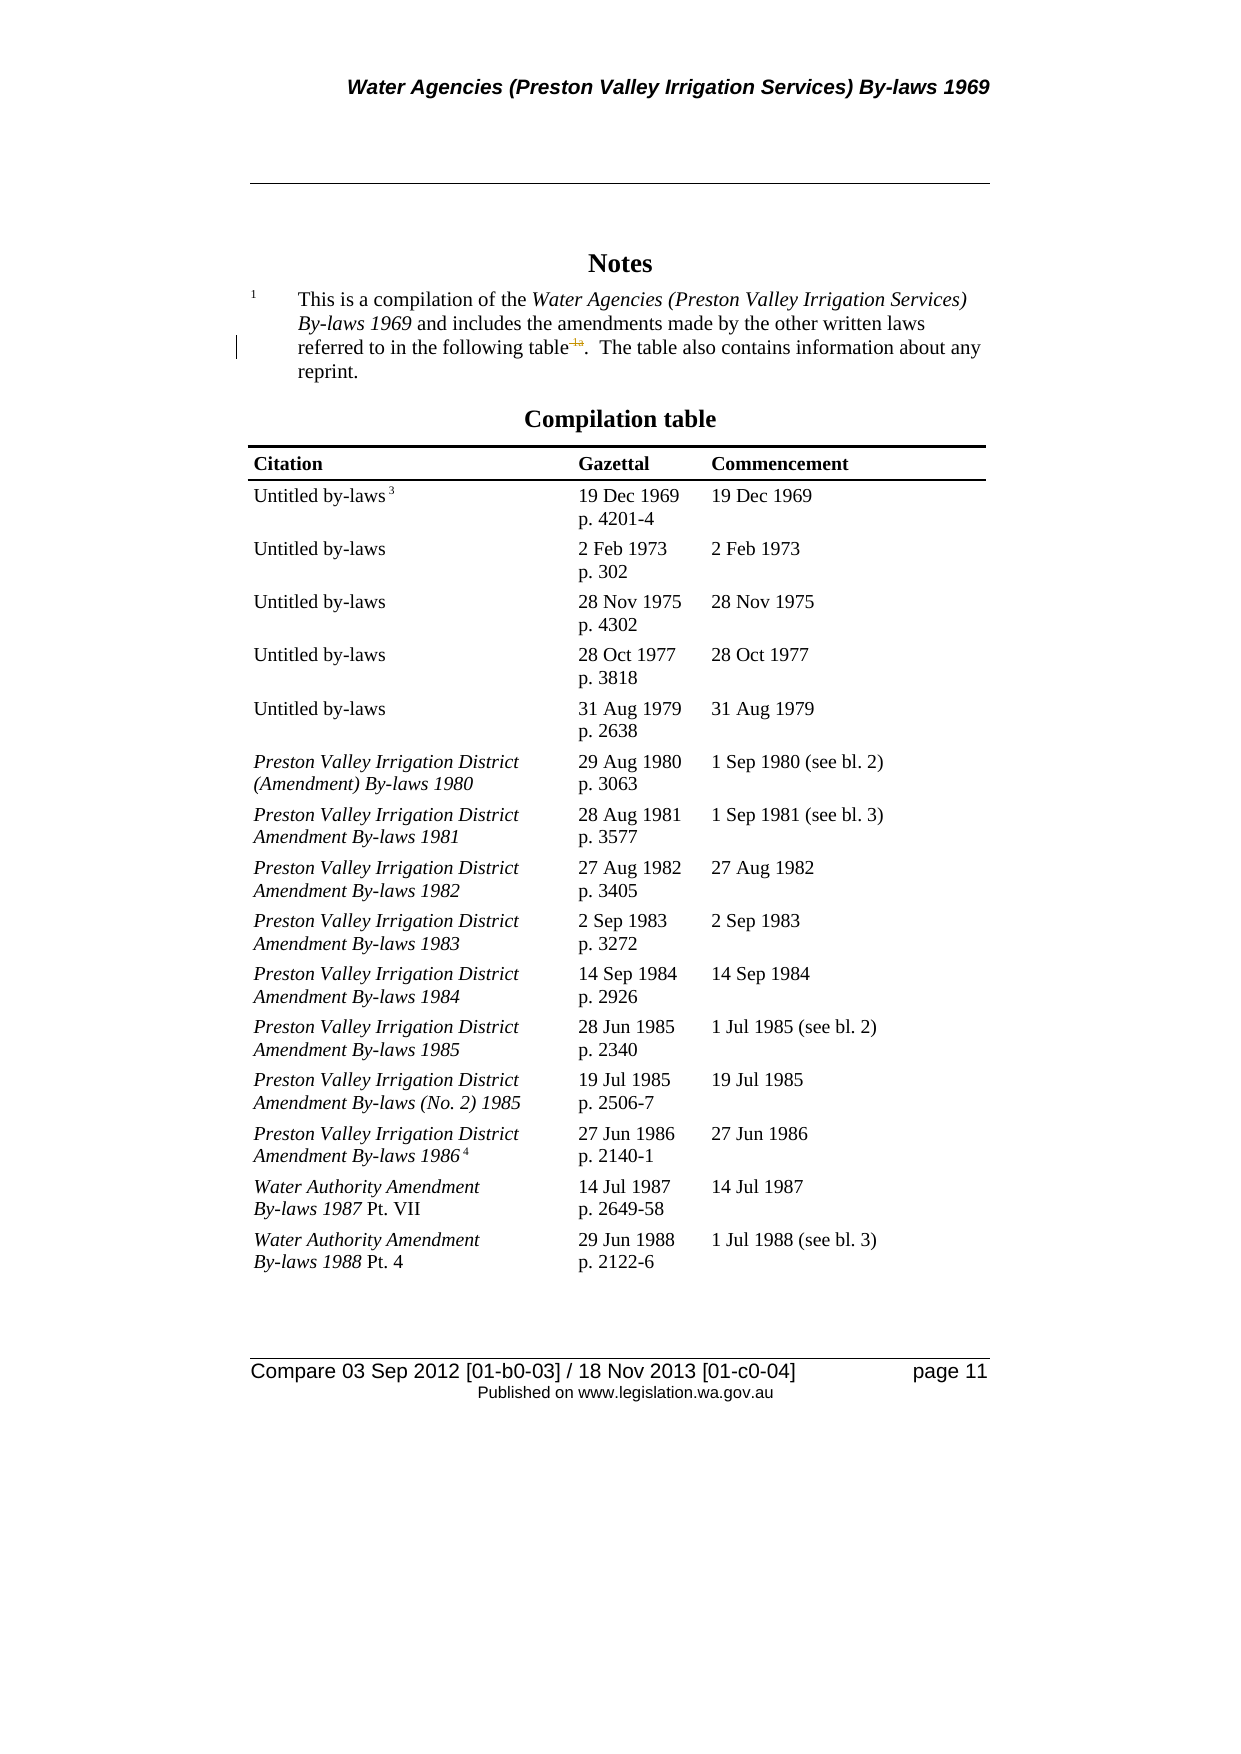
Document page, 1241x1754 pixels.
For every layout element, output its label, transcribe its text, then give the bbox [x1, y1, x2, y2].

table_cell 2 Feb 1973 [705, 534, 986, 587]
table_cell 31 Aug 1979 [705, 693, 986, 746]
table_cell 28 Jun 1985 p. 2340 [572, 1012, 705, 1065]
table_cell Water Authority Amendment By-laws 1987 Pt. VII [248, 1171, 572, 1224]
table_cell Preston Valley Irrigation District Amendment By-laws (No. 2) 1985 [248, 1065, 572, 1118]
table_cell 27 Aug 1982 [705, 853, 986, 906]
table_cell 2 Sep 1983 [705, 906, 986, 959]
table_cell 27 Jun 1986 [705, 1118, 986, 1171]
table_cell Preston Valley Irrigation District Amendment By-laws 1985 [248, 1012, 572, 1065]
table_cell 19 Dec 1969 [705, 481, 986, 534]
table_cell Untitled by-laws [248, 587, 572, 640]
table_cell 14 Jul 1987 p. 2649-58 [572, 1171, 705, 1224]
table_cell 19 Dec 1969 p. 4201-4 [572, 481, 705, 534]
text 1 This is a compilation of the Water Agencies ( Irrigation Services) By-laws 1969 and includes the amendments made by the other written laws referred to in the following table. The table also contains information about any reprint. [250, 287, 990, 383]
table_cell Preston Valley Irrigation District Amendment By-laws 1984 [248, 959, 572, 1012]
table_header Gazettal [572, 448, 705, 478]
table_cell 28 Oct 1977 p. 3818 [572, 640, 705, 693]
table_cell 28 Nov 1975 [705, 587, 986, 640]
table_cell Water Authority Amendment By-laws 1988 Pt. 4 [248, 1224, 572, 1277]
table_cell Untitled by-laws [248, 640, 572, 693]
table_cell 14 Sep 1984 [705, 959, 986, 1012]
subtitle Notes [250, 247, 990, 279]
table_cell 1 Sep 1981 (see bl. 3) [705, 799, 986, 852]
table_cell 29 Jun 1988 p. 2122-6 [572, 1224, 705, 1277]
table_cell 14 Jul 1987 [705, 1171, 986, 1224]
table_cell 29 Aug 1980 p. 3063 [572, 746, 705, 799]
table_cell Preston Valley Irrigation District (Amendment) By-laws 1980 [248, 746, 572, 799]
table_cell 14 Sep 1984 p. 2926 [572, 959, 705, 1012]
table_cell 27 Jun 1986 p. 2140-1 [572, 1118, 705, 1171]
table_cell Preston Valley Irrigation District Amendment By-laws 1986 4 [248, 1118, 572, 1171]
table_cell Preston Valley Irrigation District Amendment By-laws 1983 [248, 906, 572, 959]
table_cell 2 Feb 1973 p. 302 [572, 534, 705, 587]
subtitle Compilation table [250, 404, 990, 433]
table_cell 19 Jul 1985 p. 2506-7 [572, 1065, 705, 1118]
table_header Citation [248, 448, 572, 478]
table_cell 1 Jul 1988 (see bl. 3) [705, 1224, 986, 1277]
table_cell Untitled by-laws [248, 534, 572, 587]
table_cell Preston Valley Irrigation District Amendment By-laws 1982 [248, 853, 572, 906]
table_cell 28 Nov 1975 p. 4302 [572, 587, 705, 640]
table_cell 28 Aug 1981 p. 3577 [572, 799, 705, 852]
table_header Commencement [705, 448, 986, 478]
table_cell 2 Sep 1983 p. 3272 [572, 906, 705, 959]
table_cell 19 Jul 1985 [705, 1065, 986, 1118]
table_cell 1 Sep 1980 (see bl. 2) [705, 746, 986, 799]
table_cell 28 Oct 1977 [705, 640, 986, 693]
table_cell 1 Jul 1985 (see bl. 2) [705, 1012, 986, 1065]
table_cell 27 Aug 1982 p. 3405 [572, 853, 705, 906]
table_cell 31 Aug 1979 p. 2638 [572, 693, 705, 746]
table_cell Untitled by-laws 3 [248, 481, 572, 534]
table_cell Untitled by-laws [248, 693, 572, 746]
table_cell Preston Valley Irrigation District Amendment By-laws 1981 [248, 799, 572, 852]
